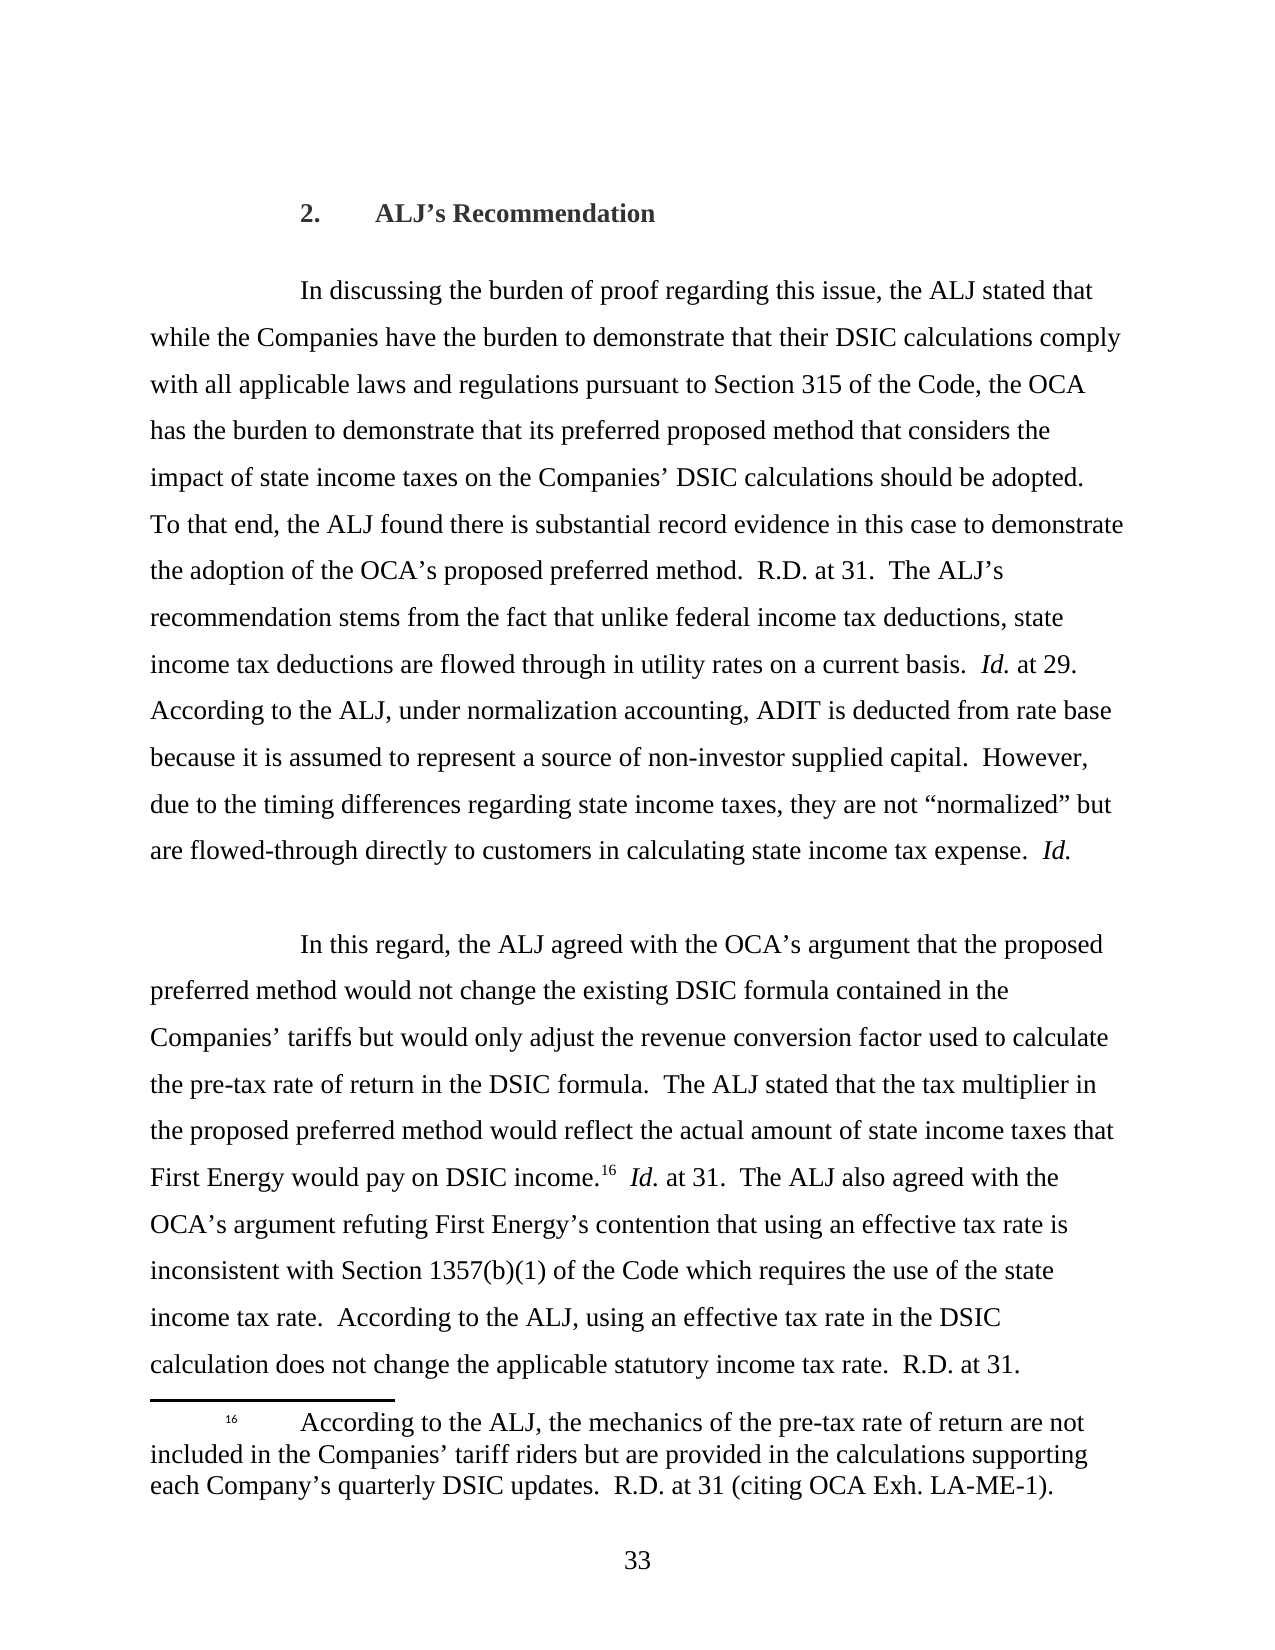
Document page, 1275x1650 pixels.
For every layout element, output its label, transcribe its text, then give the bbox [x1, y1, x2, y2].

text In discussing the burden of proof regarding this issue, the ALJ stated that while the Companies have the burden to demonstrate that their DSIC calculations comply with all applicable laws and regulations pursuant to Section 315 of the Code, the OCA has the burden to demonstrate that its preferred proposed method that considers the impact of state income taxes on the Companies’ DSIC calculations should be adopted. To that end, the ALJ found there is substantial record evidence in this case to demonstrate the adoption of the OCA’s proposed preferred method. R.D. at 31. The ALJ’s recommendation stems from the fact that unlike federal income tax deductions, state income tax deductions are flowed through in utility rates on a current basis. Id. at 29. According to the ALJ, under normalization accounting, ADIT is deducted from rate base because it is assumed to represent a source of non-investor supplied capital. However, due to the timing differences regarding state income taxes, they are not “normalized” but are flowed-through directly to customers in calculating state income tax expense. Id. [150, 274, 1125, 866]
text 2. ALJ’s Recommendation [300, 197, 1125, 228]
text In this regard, the ALJ agreed with the OCA’s argument that the proposed preferred method would not change the existing DSIC formula contained in the Companies’ tariffs but would only adjust the revenue conversion factor used to calculate the pre-tax rate of return in the DSIC formula. The ALJ stated that the tax multiplier in the proposed preferred method would reflect the actual amount of state income taxes that First Energy would pay on DSIC income. Id. at 31. The ALJ also agreed with the OCA’s argument refuting First Energy’s contention that using an effective tax rate is inconsistent with Section 1357(b)(1) of the Code which requires the use of the state income tax rate. According to the ALJ, using an effective tax rate in the DSIC calculation does not change the applicable statutory income tax rate. R.D. at 31. [150, 928, 1125, 1379]
